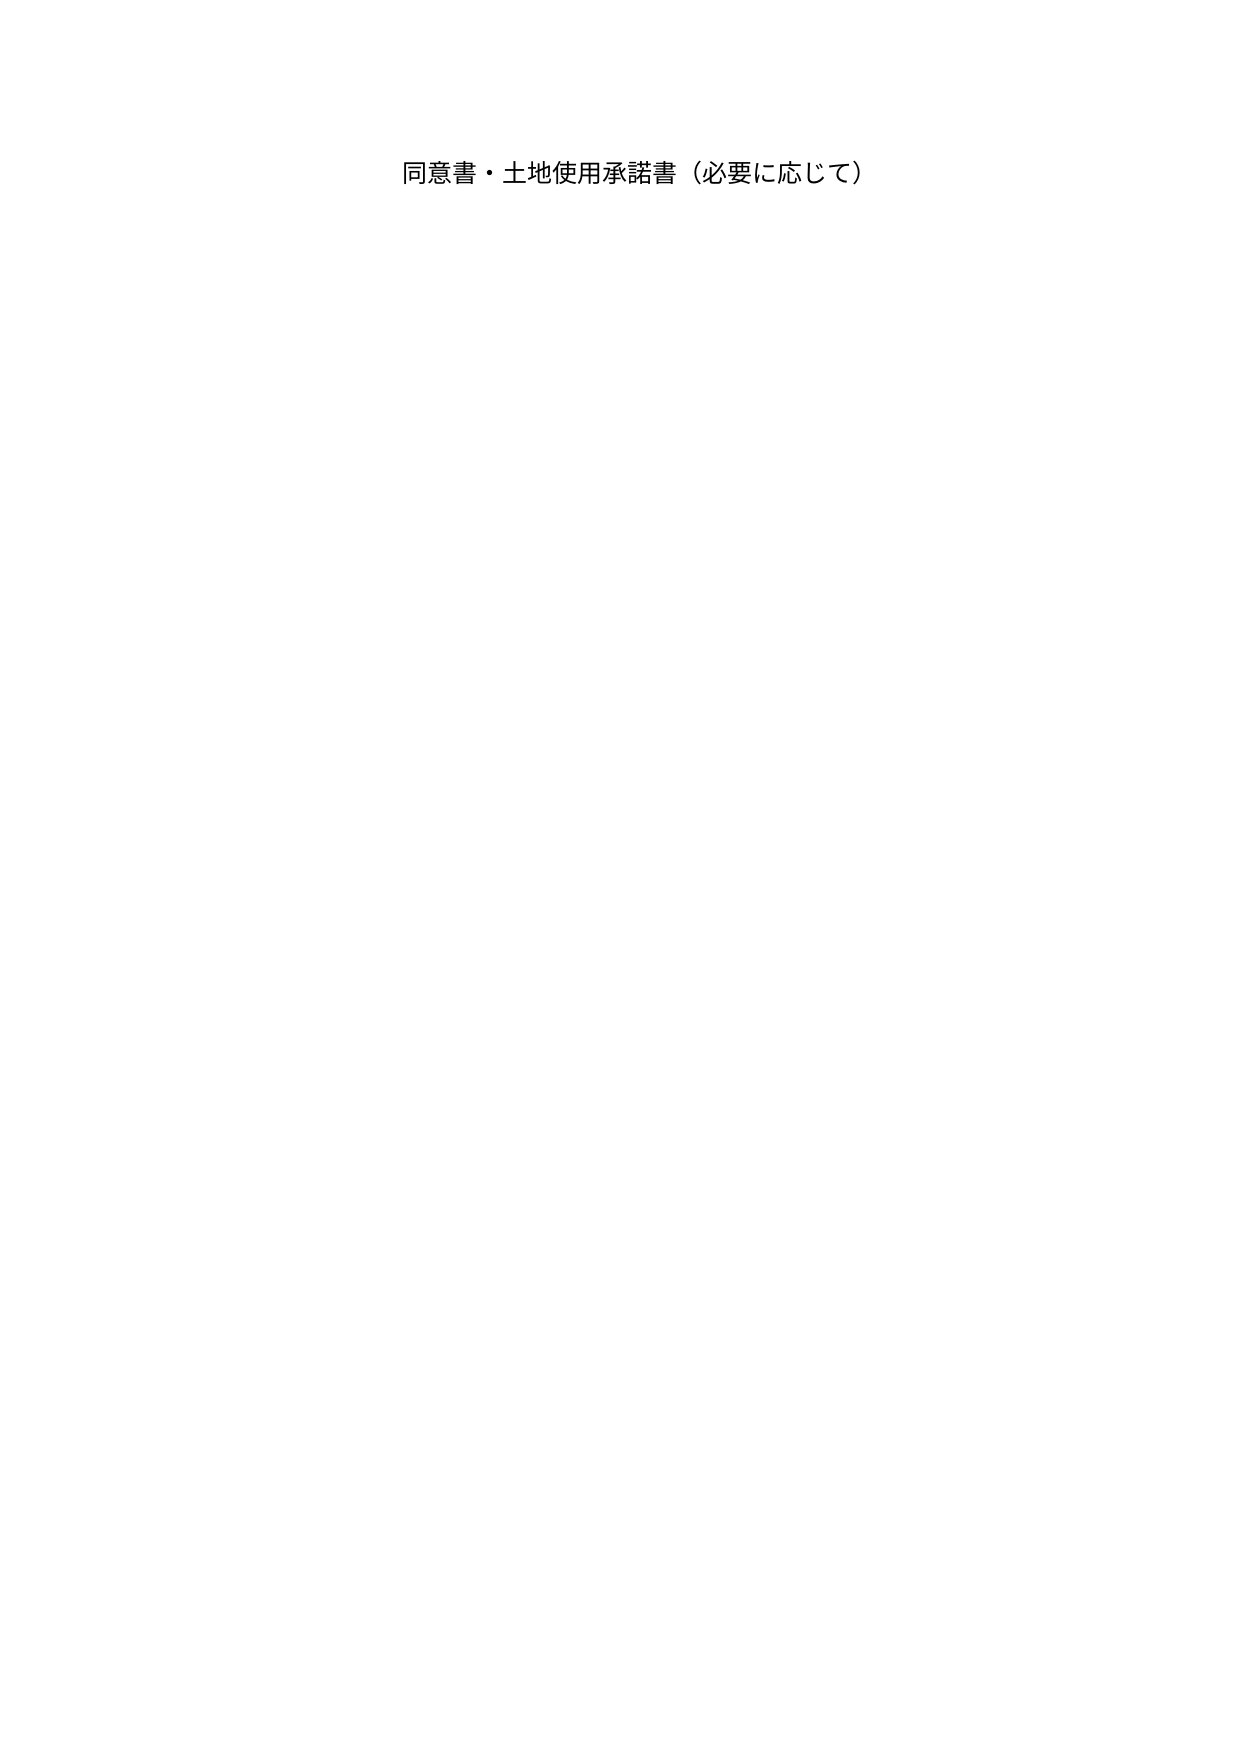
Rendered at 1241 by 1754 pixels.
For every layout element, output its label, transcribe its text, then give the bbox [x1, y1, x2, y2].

text 同意書・土地使用承諾書（必要に応じて） [177, 153, 1063, 191]
